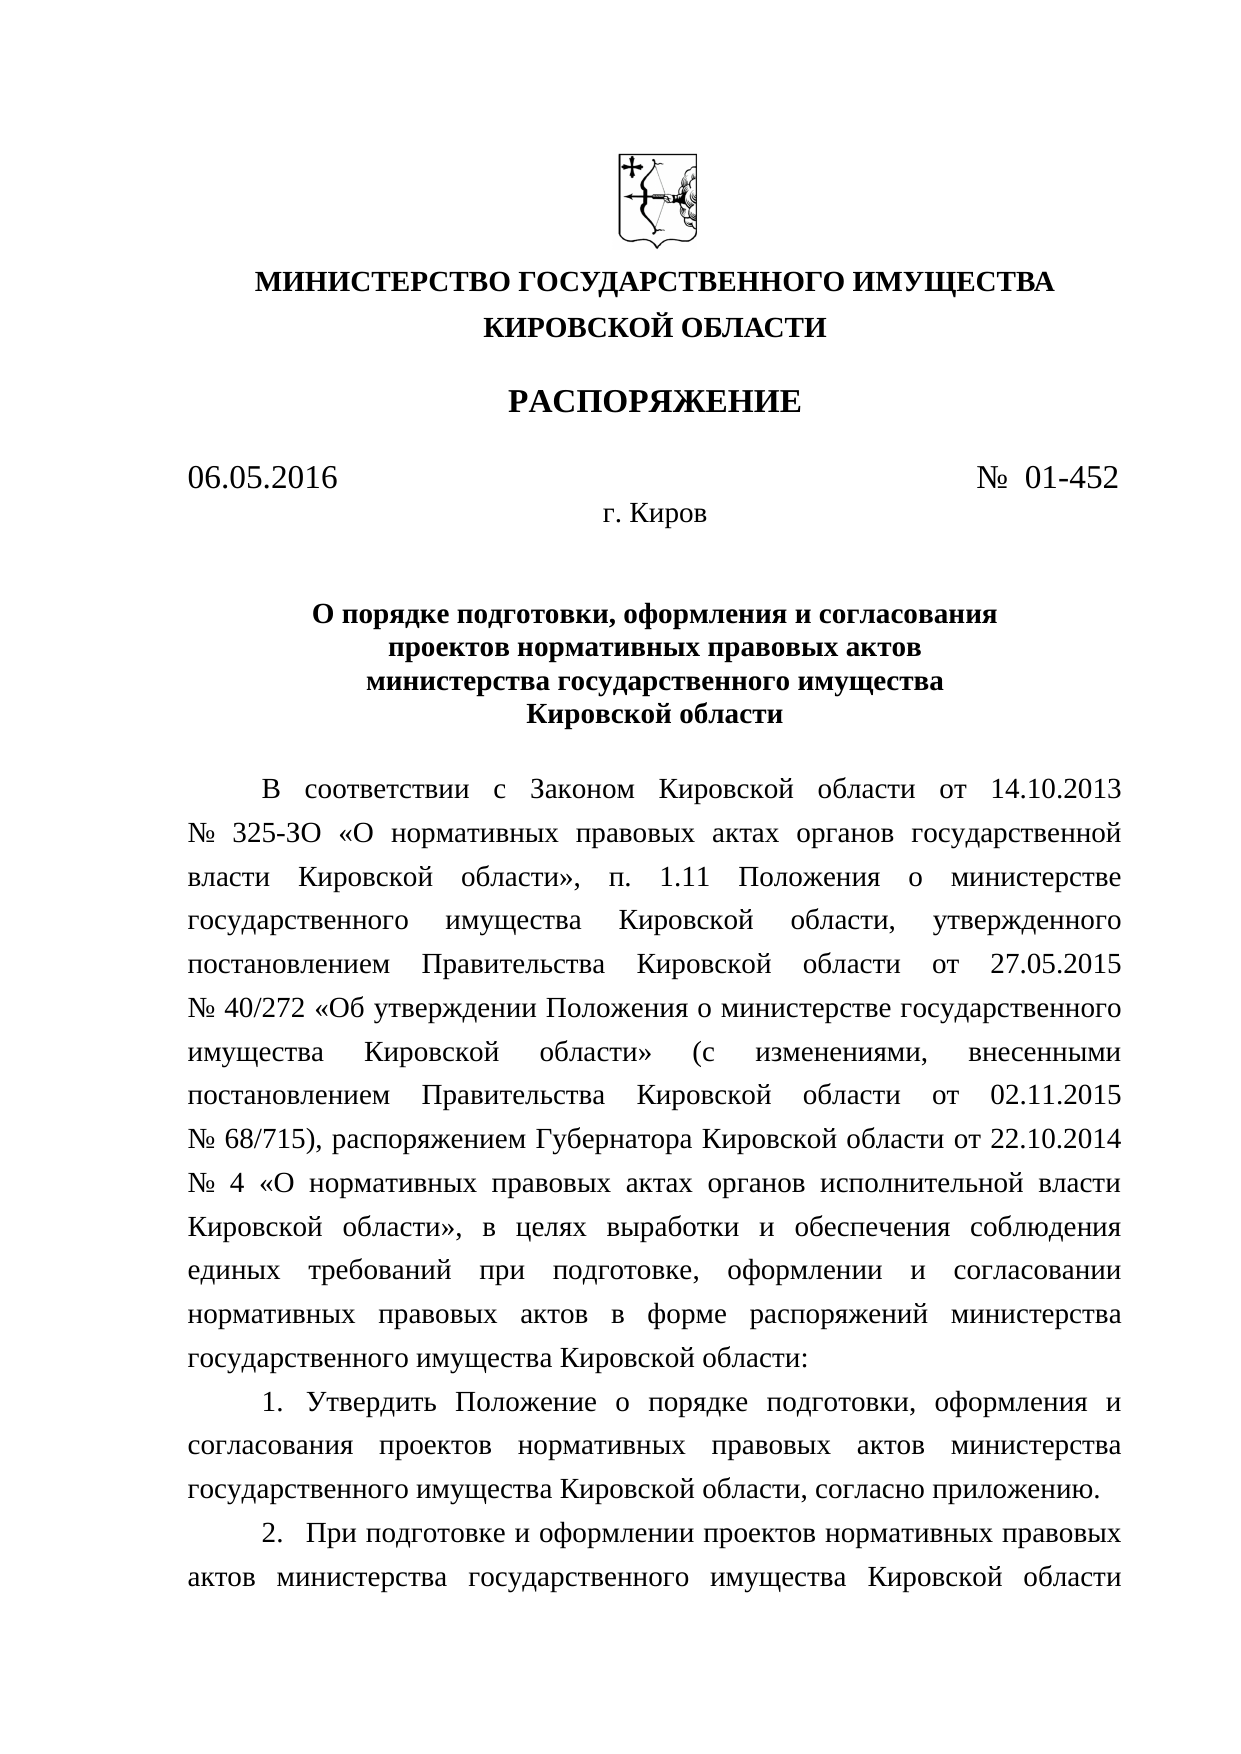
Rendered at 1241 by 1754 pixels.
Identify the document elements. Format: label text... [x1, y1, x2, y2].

text Кировской области [187, 696, 1122, 730]
text проектов нормативных правовых актов [187, 629, 1122, 663]
text В соответствии с Законом Кировской области от 14.10.2013 № 325-ЗО «О нормативных правовых актах органов государственной власти Кировской области», п. 1.11 Положения о министерстве государственного имущества Кировской области, утвержденного постановлением Правительства Кировской области от 27.05.2015 № 40/272 «Об утверждении Положения о министерстве государственного имущества Кировской области» (с изменениями, внесенными постановлением Правительства Кировской области от 02.11.2015 № 68/715), распоряжением Губернатора Кировской области от 22.10.2014 № 4 «О нормативных правовых актах органов исполнительной власти Кировской области», в целях выработки и обеспечения соблюдения единых требований при подготовке, оформлении и согласовании нормативных правовых актов в форме распоряжений министерства государственного имущества Кировской области: [187, 763, 1122, 1376]
picture [612, 150, 698, 250]
text О порядке подготовки, оформления и согласования [187, 596, 1122, 629]
text РАСПОРЯЖЕНИЕ [187, 381, 1122, 419]
text министерства государственного имущества [187, 663, 1122, 696]
text КИРОВСКОЙ ОБЛАСТИ [187, 310, 1122, 343]
text 06.05.2016 № 01-452 [187, 457, 1122, 495]
list Утвердить Положение о порядке подготовки, оформления и согласования проектов нормативных правовых актов министерства государственного имущества Кировской области, согласно приложению. [187, 1376, 1122, 1507]
text г. Киров [187, 495, 1122, 529]
text МИНИСТЕРСТВО ГОСУДАРСТВЕННОГО ИМУЩЕСТВА [187, 264, 1122, 297]
